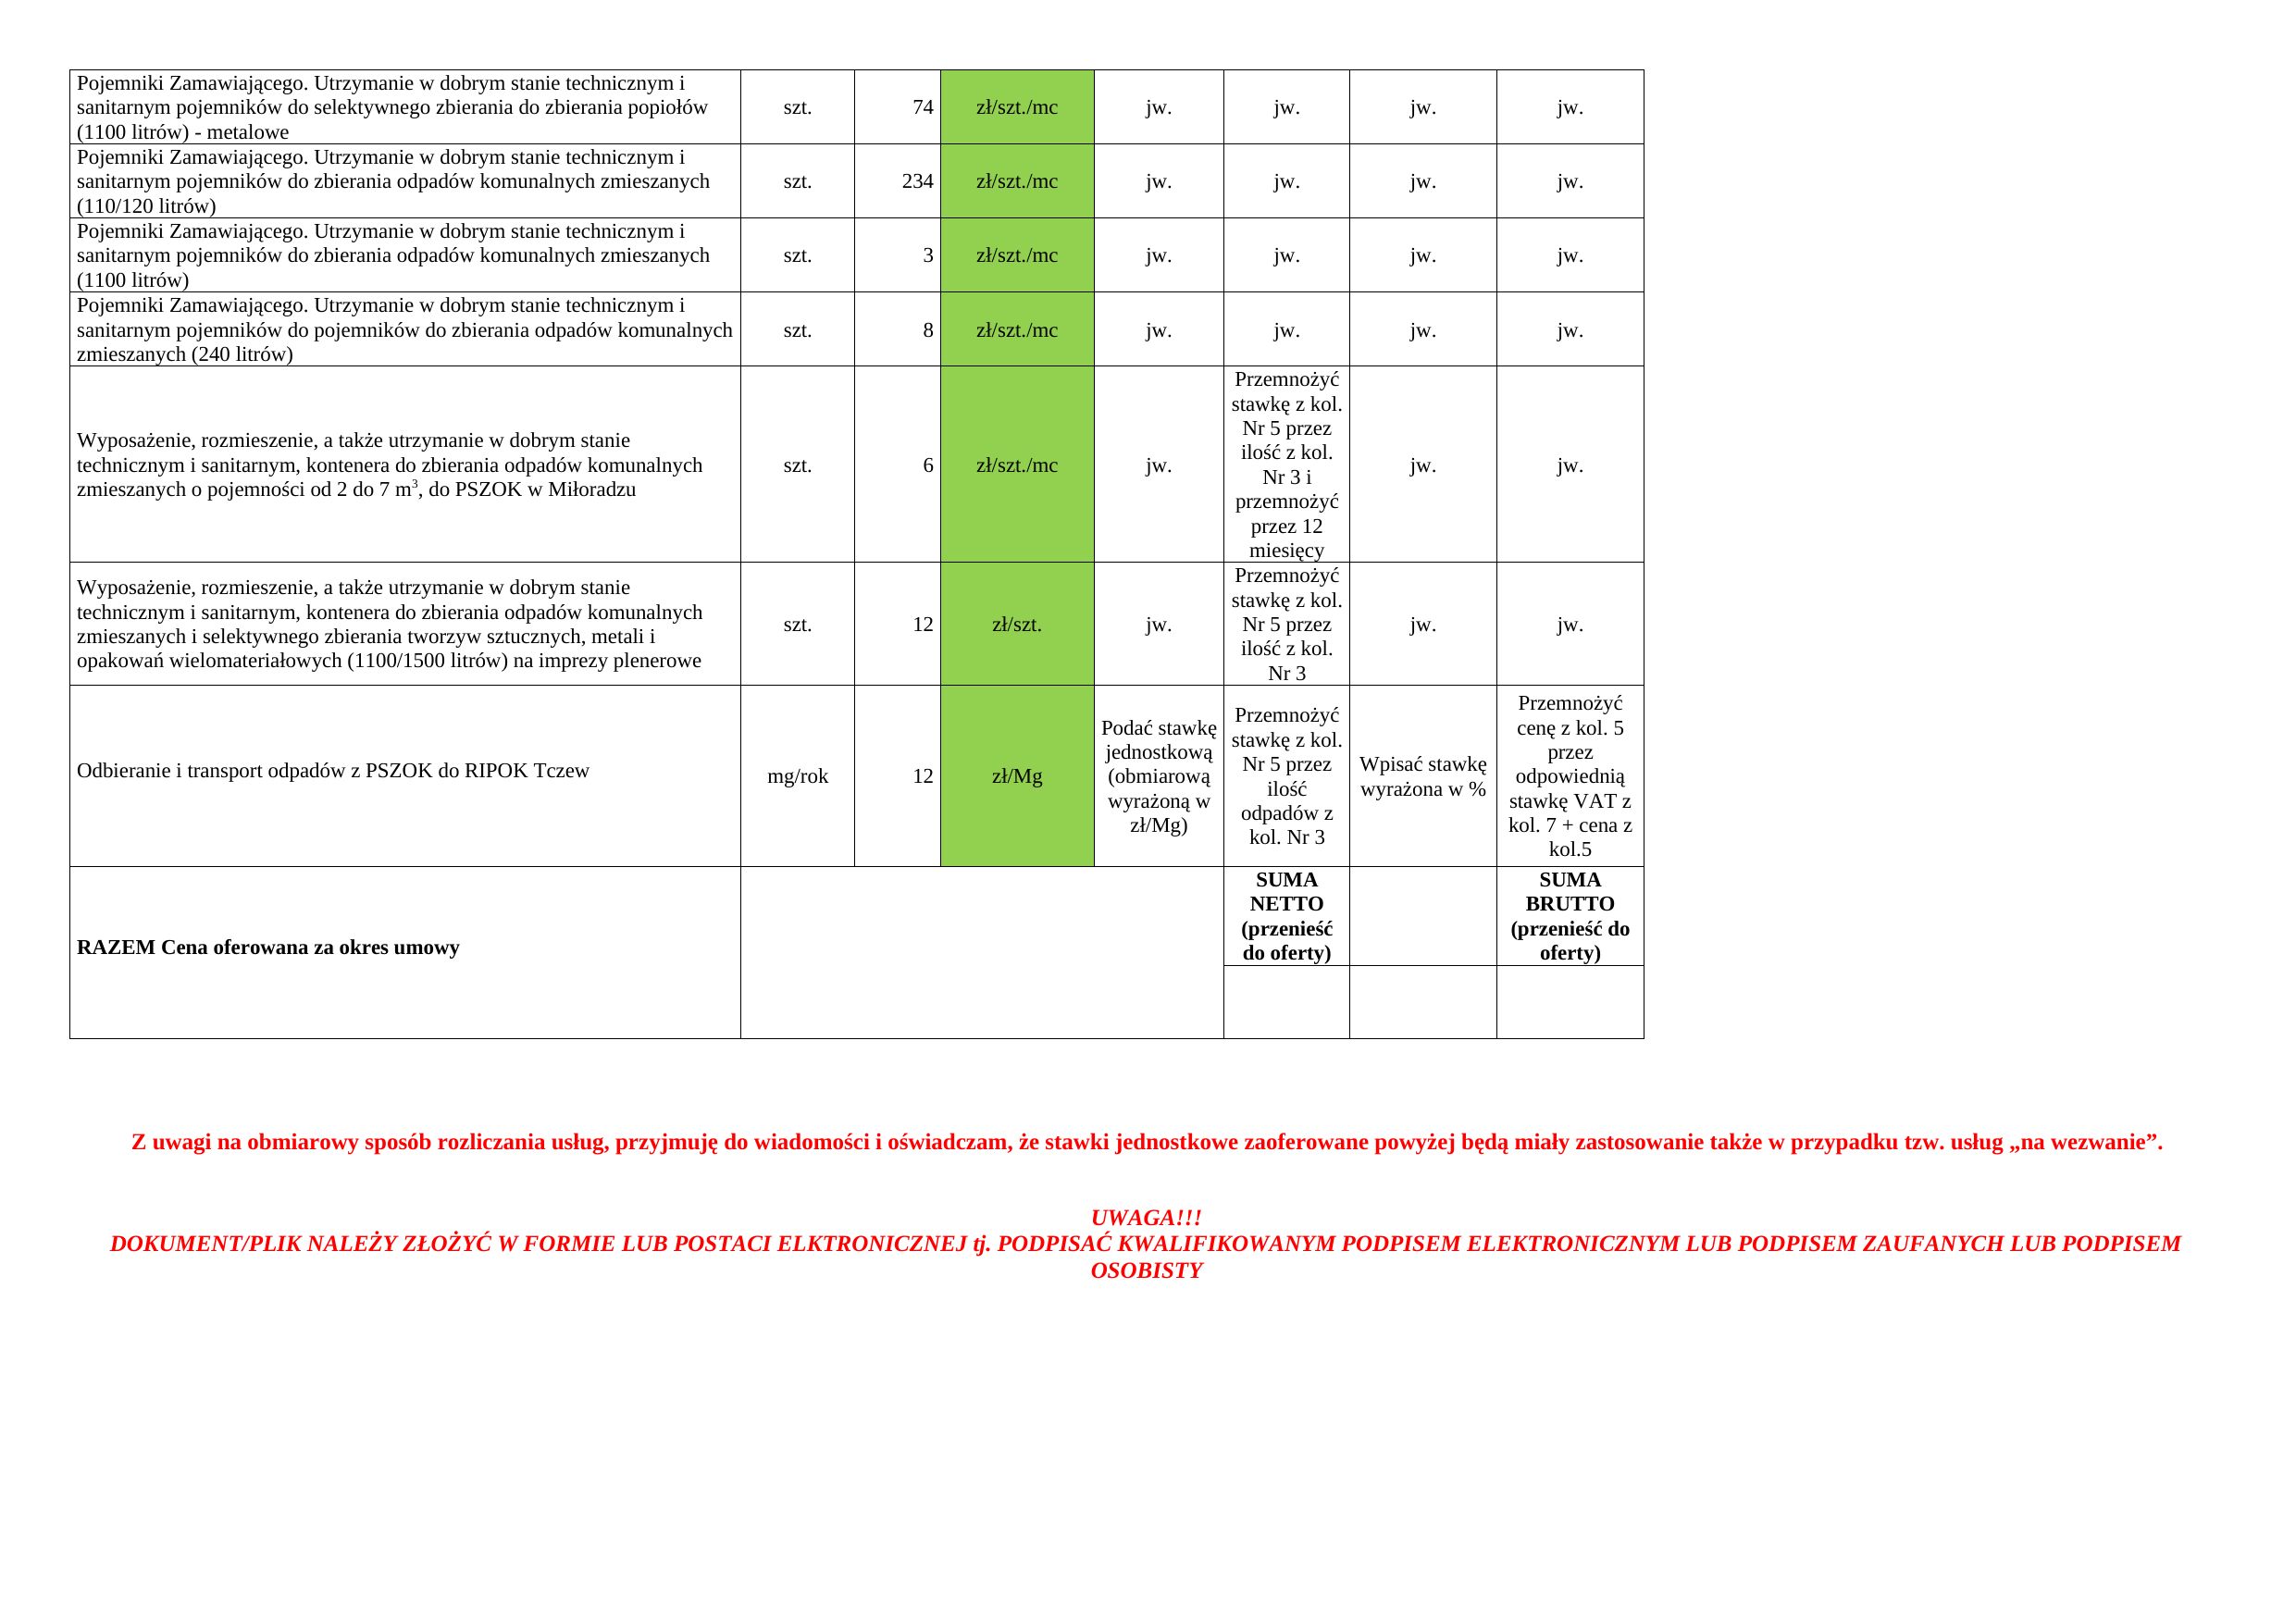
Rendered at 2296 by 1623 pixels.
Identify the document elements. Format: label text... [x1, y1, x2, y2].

table_cell 12 [855, 686, 940, 866]
table_cell szt. [741, 70, 854, 143]
table_cell jw. [1350, 563, 1496, 685]
table_cell zł/szt./mc [941, 218, 1094, 291]
table_cell Podać stawkę jednostkową (obmiarową wyrażoną w zł/Mg) [1095, 686, 1223, 866]
table_cell SUMA NETTO (przenieść do oferty) [1224, 867, 1349, 964]
table_cell jw. [1224, 144, 1349, 217]
table_cell szt. [741, 218, 854, 291]
table_cell szt. [741, 292, 854, 365]
table_cell jw. [1224, 292, 1349, 365]
table_cell [1350, 867, 1496, 964]
table_cell zł/szt./mc [941, 292, 1094, 365]
table_cell jw. [1497, 70, 1644, 143]
table_cell jw. [1497, 144, 1644, 217]
table_cell 6 [855, 366, 940, 562]
table_cell SUMA BRUTTO (przenieść do oferty) [1497, 867, 1644, 964]
table_cell Wyposażenie, rozmieszenie, a także utrzymanie w dobrym stanie technicznym i sanitarnym, kontenera do zbierania odpadów komunalnych zmieszanych i selektywnego zbierania tworzyw sztucznych, metali i opakowań wielomateriałowych (1100/1500 litrów) na imprezy plenerowe [70, 563, 740, 685]
table_cell Wyposażenie, rozmieszenie, a także utrzymanie w dobrym stanie technicznym i sanitarnym, kontenera do zbierania odpadów komunalnych zmieszanych o pojemności od 2 do 7 m3, do PSZOK w Miłoradzu [70, 366, 740, 562]
table_cell Wpisać stawkę wyrażona w % [1350, 686, 1496, 866]
table_cell szt. [741, 366, 854, 562]
table_cell 8 [855, 292, 940, 365]
table_cell jw. [1095, 144, 1223, 217]
table_cell Przemnożyć cenę z kol. 5 przez odpowiednią stawkę VAT z kol. 7 + cena z kol.5 [1497, 686, 1644, 866]
table_cell [1224, 966, 1349, 1038]
table_cell [1350, 966, 1496, 1038]
table_cell jw. [1095, 70, 1223, 143]
table_cell jw. [1497, 563, 1644, 685]
table_cell zł/szt./mc [941, 366, 1094, 562]
table_cell szt. [741, 144, 854, 217]
table_cell jw. [1350, 218, 1496, 291]
table_cell 74 [855, 70, 940, 143]
table_cell [741, 867, 1223, 1038]
table_cell mg/rok [741, 686, 854, 866]
table_cell jw. [1497, 292, 1644, 365]
table_cell jw. [1095, 218, 1223, 291]
table_cell jw. [1224, 70, 1349, 143]
table_cell 12 [855, 563, 940, 685]
table_cell szt. [741, 563, 854, 685]
table_cell zł/szt. [941, 563, 1094, 685]
table_cell jw. [1350, 70, 1496, 143]
table_cell jw. [1095, 292, 1223, 365]
table_cell Pojemniki Zamawiającego. Utrzymanie w dobrym stanie technicznym i sanitarnym pojemników do selektywnego zbierania do zbierania popiołów (1100 litrów) - metalowe [70, 70, 740, 143]
table_cell Pojemniki Zamawiającego. Utrzymanie w dobrym stanie technicznym i sanitarnym pojemników do zbierania odpadów komunalnych zmieszanych (110/120 litrów) [70, 144, 740, 217]
text Z uwagi na obmiarowy sposób rozliczania usług, przyjmuję do wiadomości i oświadczam, że stawki jednostkowe zaoferowane powyżej będą miały zastosowanie także w przypadku tzw. usług „na wezwanie”. [69, 1128, 2226, 1155]
table_cell Pojemniki Zamawiającego. Utrzymanie w dobrym stanie technicznym i sanitarnym pojemników do pojemników do zbierania odpadów komunalnych zmieszanych (240 litrów) [70, 292, 740, 365]
text UWAGA!!! [69, 1204, 2226, 1230]
table_cell Przemnożyć stawkę z kol. Nr 5 przez ilość odpadów z kol. Nr 3 [1224, 686, 1349, 866]
table_cell 234 [855, 144, 940, 217]
table_cell jw. [1095, 563, 1223, 685]
text DOKUMENT/PLIK NALEŻY ZŁOŻYĆ W FORMIE LUB POSTACI ELKTRONICZNEJ tj. PODPISAĆ KWALIFIKOWANYM PODPISEM ELEKTRONICZNYM LUB PODPISEM ZAUFANYCH LUB PODPISEM OSOBISTY [69, 1230, 2226, 1283]
table_cell jw. [1497, 366, 1644, 562]
table_cell jw. [1497, 218, 1644, 291]
table_cell [1497, 966, 1644, 1038]
table_cell Przemnożyć stawkę z kol. Nr 5 przez ilość z kol. Nr 3 i przemnożyć przez 12 miesięcy [1224, 366, 1349, 562]
table_cell RAZEM Cena oferowana za okres umowy [70, 867, 740, 1038]
table_cell Odbieranie i transport odpadów z PSZOK do RIPOK Tczew [70, 686, 740, 866]
table_cell jw. [1350, 366, 1496, 562]
table_cell Przemnożyć stawkę z kol. Nr 5 przez ilość z kol. Nr 3 [1224, 563, 1349, 685]
table_cell jw. [1095, 366, 1223, 562]
table_cell jw. [1224, 218, 1349, 291]
table_cell zł/szt./mc [941, 70, 1094, 143]
table_cell 3 [855, 218, 940, 291]
table_cell jw. [1350, 144, 1496, 217]
table_cell zł/Mg [941, 686, 1094, 866]
table_cell jw. [1350, 292, 1496, 365]
table_cell zł/szt./mc [941, 144, 1094, 217]
table_cell Pojemniki Zamawiającego. Utrzymanie w dobrym stanie technicznym i sanitarnym pojemników do zbierania odpadów komunalnych zmieszanych (1100 litrów) [70, 218, 740, 291]
